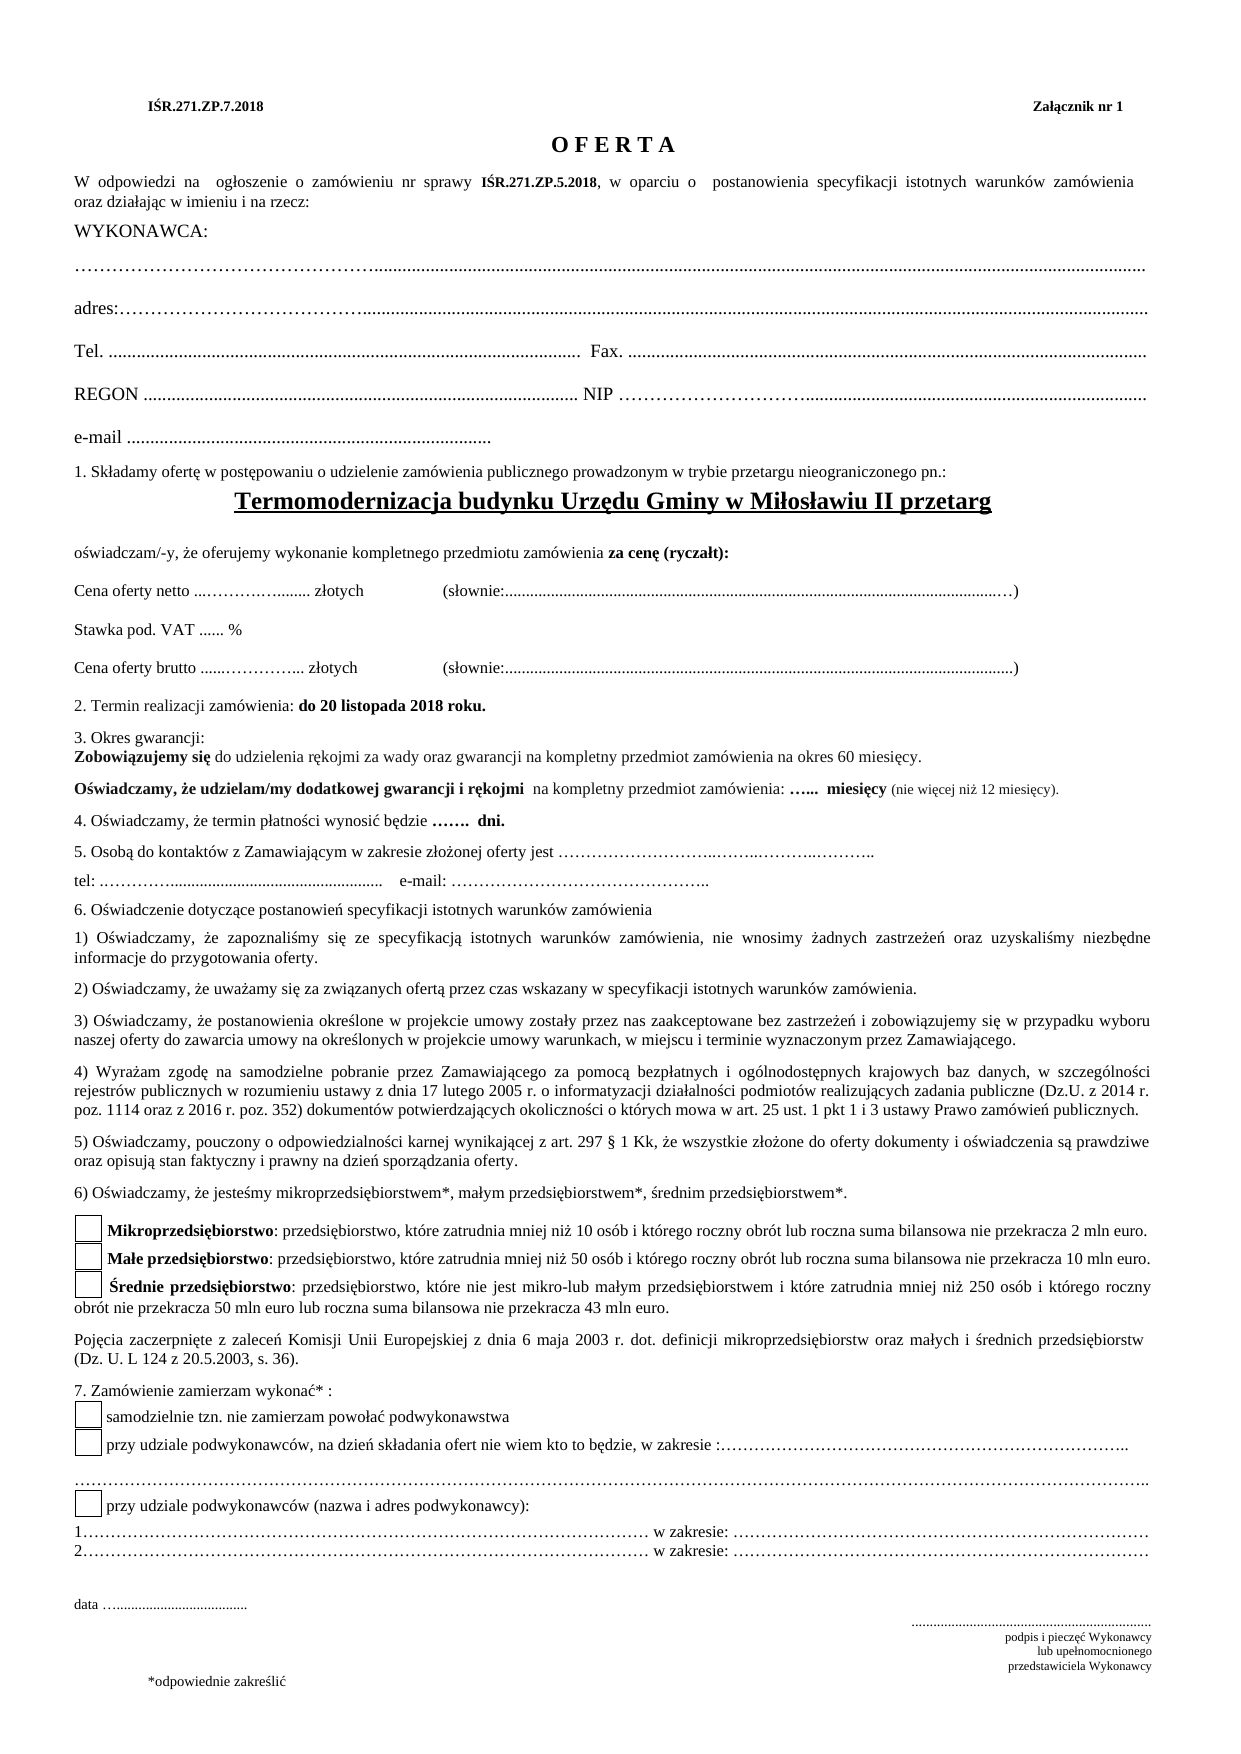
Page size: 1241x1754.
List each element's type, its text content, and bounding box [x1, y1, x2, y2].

text podpis i pieczęć Wykonawcy [74, 1630, 1152, 1644]
text Termomodernizacja budynku Urzędu Gminy w Miłosławiu II przetarg [74, 486, 1152, 543]
text 2. Termin realizacji zamówienia: do 20 listopada 2018 roku. [74, 696, 1152, 715]
text samodzielnie tzn. nie zamierzam powołać podwykonawstwa [74, 1400, 1152, 1428]
text tel: .…………................................................... e-mail: ……………………………………….. [74, 871, 1152, 890]
text 4. Oświadczamy, że termin płatności wynosić będzie ……. dni. [74, 810, 1152, 829]
text Zobowiązujemy się do udzielenia rękojmi za wady oraz gwarancji na kompletny przedmiot zamówienia na okres 60 miesięcy. [74, 747, 1152, 766]
text lub upełnomocnionego [74, 1644, 1152, 1658]
text adres:…………………………………........................................................................................................................................................................ [74, 297, 1152, 318]
text Oświadczamy, że udzielam/my dodatkowej gwarancji i rękojmi na kompletny przedmiot zamówienia: …... miesięcy (nie więcej niż 12 miesięcy). [74, 779, 1152, 798]
text WYKONAWCA: [74, 220, 1152, 242]
text 2) Oświadczamy, że uważamy się za związanych ofertą przez czas wskazany w specyfikacji istotnych warunków zamówienia. [74, 979, 1152, 998]
text *odpowiednie zakreślić [148, 1673, 1152, 1689]
text REGON ............................................................................................. NIP …………………………......................................................................... [74, 383, 1152, 405]
text przedstawiciela Wykonawcy [74, 1658, 1152, 1673]
text e-mail .............................................................................. [74, 426, 1152, 448]
text ………………………………………………………………………………………………………………………………………………………………………….. [74, 1470, 1152, 1489]
text przy udziale podwykonawców (nazwa i adres podwykonawcy): [74, 1489, 1152, 1517]
text Cena oferty brutto ......…………... złotych (słownie:..........................................................................................................................) [74, 658, 1152, 677]
text Mikroprzedsiębiorstwo: przedsiębiorstwo, które zatrudnia mniej niż 10 osób i którego roczny obrót lub roczna suma bilansowa nie przekracza 2 mln euro. [74, 1214, 1152, 1242]
text przy udziale podwykonawców, na dzień składania ofert nie wiem kto to będzie, w zakresie :……………………………………………………………….. [74, 1428, 1152, 1456]
text Tel. ..................................................................................................... Fax. ............................................................................................................... [74, 340, 1152, 362]
text 1. Składamy ofertę w postępowaniu o udzielenie zamówienia publicznego prowadzonym w trybie przetargu nieograniczonego pn.: [74, 462, 1152, 481]
text 3. Okres gwarancji: [74, 728, 1152, 747]
text Stawka pod. VAT ...... % [74, 619, 1152, 639]
text 7. Zamówienie zamierzam wykonać* : [74, 1381, 1152, 1400]
text Cena oferty netto ...……….…........ złotych (słownie:......................................................................................................................…) [74, 581, 1152, 600]
text 2………………………………………………………………………………………… w zakresie: ………………………………………………………………… [74, 1541, 1152, 1560]
text W odpowiedzi na ogłoszenie o zamówieniu nr sprawy IŚR.271.ZP.5.2018, w oparciu o postanowienia specyfikacji istotnych warunków zamówienia oraz działając w imieniu i na rzecz: [74, 172, 1152, 211]
text 4) Wyrażam zgodę na samodzielne pobranie przez Zamawiającego za pomocą bezpłatnych i ogólnodostępnych krajowych baz danych, w szczególności rejestrów publicznych w rozumieniu ustawy z dnia 17 lutego 2005 r. o informatyzacji działalności podmiotów realizujących zadania publiczne (Dz.U. z 2014 r. poz. 1114 oraz z 2016 r. poz. 352) dokumentów potwierdzających okoliczności o których mowa w art. 25 ust. 1 pkt 1 i 3 ustawy Prawo zamówień publicznych. [74, 1062, 1152, 1119]
text 1………………………………………………………………………………………… w zakresie: ………………………………………………………………… [74, 1522, 1152, 1541]
text oświadczam/-y, że oferujemy wykonanie kompletnego przedmiotu zamówienia za cenę (ryczałt): [74, 543, 1152, 562]
text Małe przedsiębiorstwo: przedsiębiorstwo, które zatrudnia mniej niż 50 osób i którego roczny obrót lub roczna suma bilansowa nie przekracza 10 mln euro. [74, 1242, 1152, 1270]
text .................................................................. [74, 1613, 1152, 1630]
text 5) Oświadczamy, pouczony o odpowiedzialności karnej wynikającej z art. 297 § 1 Kk, że wszystkie złożone do oferty dokumenty i oświadczenia są prawdziwe oraz opisują stan faktyczny i prawny na dzień sporządzania oferty. [74, 1132, 1152, 1170]
text 3) Oświadczamy, że postanowienia określone w projekcie umowy zostały przez nas zaakceptowane bez zastrzeżeń i zobowiązujemy się w przypadku wyboru naszej oferty do zawarcia umowy na określonych w projekcie umowy warunkach, w miejscu i terminie wyznaczonym przez Zamawiającego. [74, 1011, 1152, 1049]
text …………………………………………..................................................................................................................................................................... [74, 254, 1152, 275]
text 5. Osobą do kontaktów z Zamawiającym w zakresie złożonej oferty jest ………………………..……..………..……….. [74, 842, 1152, 861]
text 6) Oświadczamy, że jesteśmy mikroprzedsiębiorstwem*, małym przedsiębiorstwem*, średnim przedsiębiorstwem*. [74, 1182, 1152, 1202]
text Pojęcia zaczerpnięte z zaleceń Komisji Unii Europejskiej z dnia 6 maja 2003 r. dot. definicji mikroprzedsiębiorstw oraz małych i średnich przedsiębiorstw (Dz. U. L 124 z 20.5.2003, s. 36). [74, 1330, 1152, 1368]
text O F E R T A [74, 132, 1152, 158]
text 6. Oświadczenie dotyczące postanowień specyfikacji istotnych warunków zamówienia [74, 899, 1152, 919]
text Średnie przedsiębiorstwo: przedsiębiorstwo, które nie jest mikro-lub małym przedsiębiorstwem i które zatrudnia mniej niż 250 osób i którego roczny obrót nie przekracza 50 mln euro lub roczna suma bilansowa nie przekracza 43 mln euro. [74, 1270, 1152, 1317]
text data ….................................... [74, 1596, 1152, 1613]
text 1) Oświadczamy, że zapoznaliśmy się ze specyfikacją istotnych warunków zamówienia, nie wnosimy żadnych zastrzeżeń oraz uzyskaliśmy niezbędne informacje do przygotowania oferty. [74, 928, 1152, 967]
